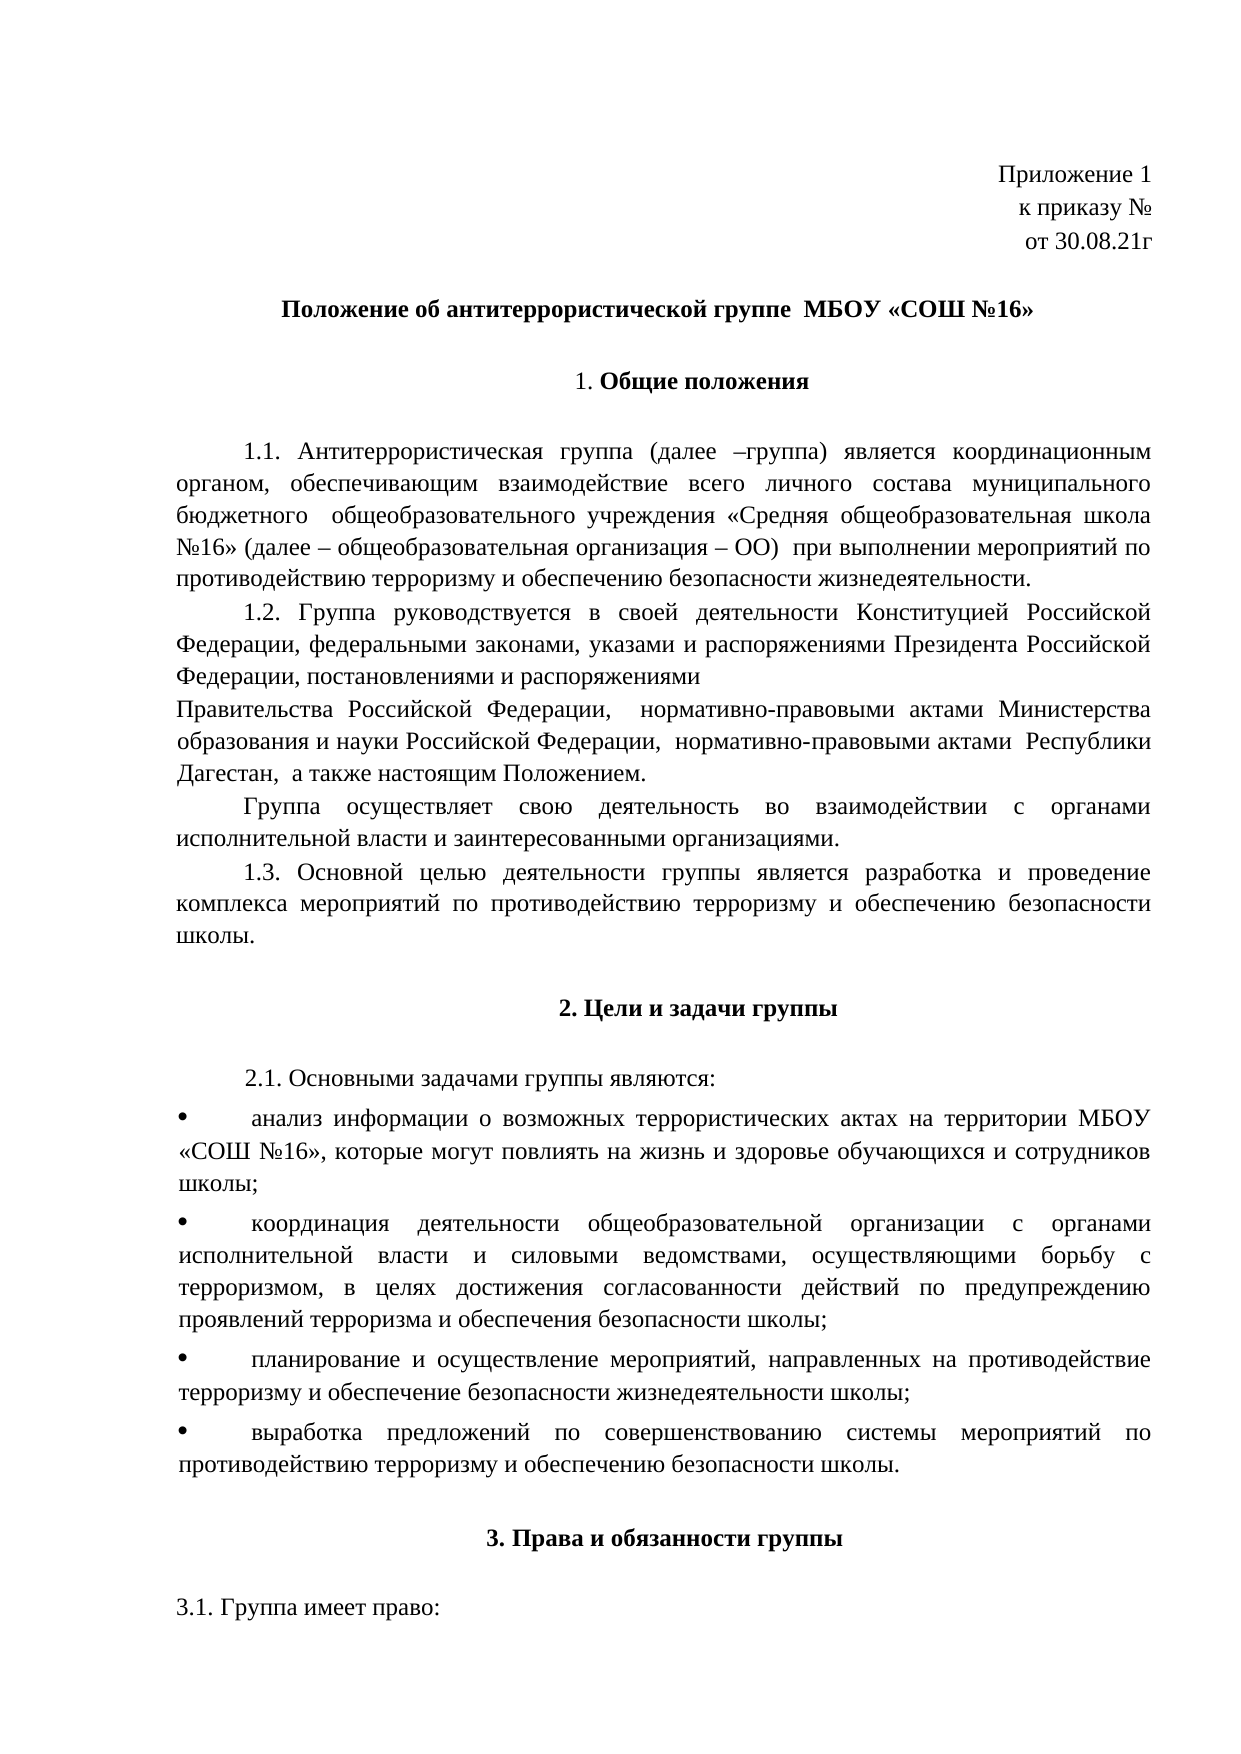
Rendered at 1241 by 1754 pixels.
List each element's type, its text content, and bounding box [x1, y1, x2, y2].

text от 30.08.21г [177, 226, 1152, 254]
subtitle 1. Общие положения [231, 366, 1152, 394]
text 1.3. Основной целью деятельности группы является разработка и проведение комплекса мероприятий по противодействию терроризму и обеспечению безопасности школы. [176, 857, 1152, 949]
list выработка предложений по совершенствованию системы мероприятий по противодействию терроризму и обеспечению безопасности школы. [177, 1413, 1152, 1478]
text 3.1. Группа имеет право: [176, 1592, 1152, 1621]
list анализ информации о возможных террористических актах на территории МБОУ «СОШ №16», которые могут повлиять на жизнь и здоровье обучающихся и сотрудников школы; [177, 1099, 1152, 1197]
text 2.1. Основными задачами группы являются: [244, 1063, 1152, 1092]
text Положение об антитеррористической группе МБОУ «СОШ №16» [281, 294, 1165, 323]
text 1.1. Антитеррористическая группа (далее –группа) является координационным органом, обеспечивающим взаимодействие всего личного состава муниципального бюджетного общеобразовательного учреждения «Средняя общеобразовательная школа №16» (далее – общеобразовательная организация – ОО) при выполнении мероприятий по противодействию терроризму и обеспечению безопасности жизнедеятельности. [176, 436, 1152, 592]
text к приказу № [937, 192, 1152, 221]
text Группа осуществляет свою деятельность во взаимодействии с органами исполнительной власти и заинтересованными организациями. [176, 791, 1152, 852]
subtitle 3. Права и обязанности группы [231, 1523, 1098, 1551]
text Правительства Российской Федерации, нормативно-правовыми актами Министерства образования и науки Российской Федерации, нормативно-правовыми актами Республики Дагестан, а также настоящим Положением. [176, 694, 1152, 787]
list координация деятельности общеобразовательной организации с органами исполнительной власти и силовыми ведомствами, осуществляющими борьбу с терроризмом, в целях достижения согласованности действий по предупреждению проявлений терроризма и обеспечения безопасности школы; [177, 1203, 1152, 1333]
text Приложение 1 [937, 159, 1152, 188]
text 1.2. Группа руководствуется в своей деятельности Конституцией Российской Федерации, федеральными законами, указами и распоряжениями Президента Российской Федерации, постановлениями и распоряжениями [176, 597, 1152, 689]
subtitle 2. Цели и задачи группы [231, 993, 1165, 1022]
list планирование и осуществление мероприятий, направленных на противодействие терроризму и обеспечение безопасности жизнедеятельности школы; [177, 1340, 1152, 1406]
